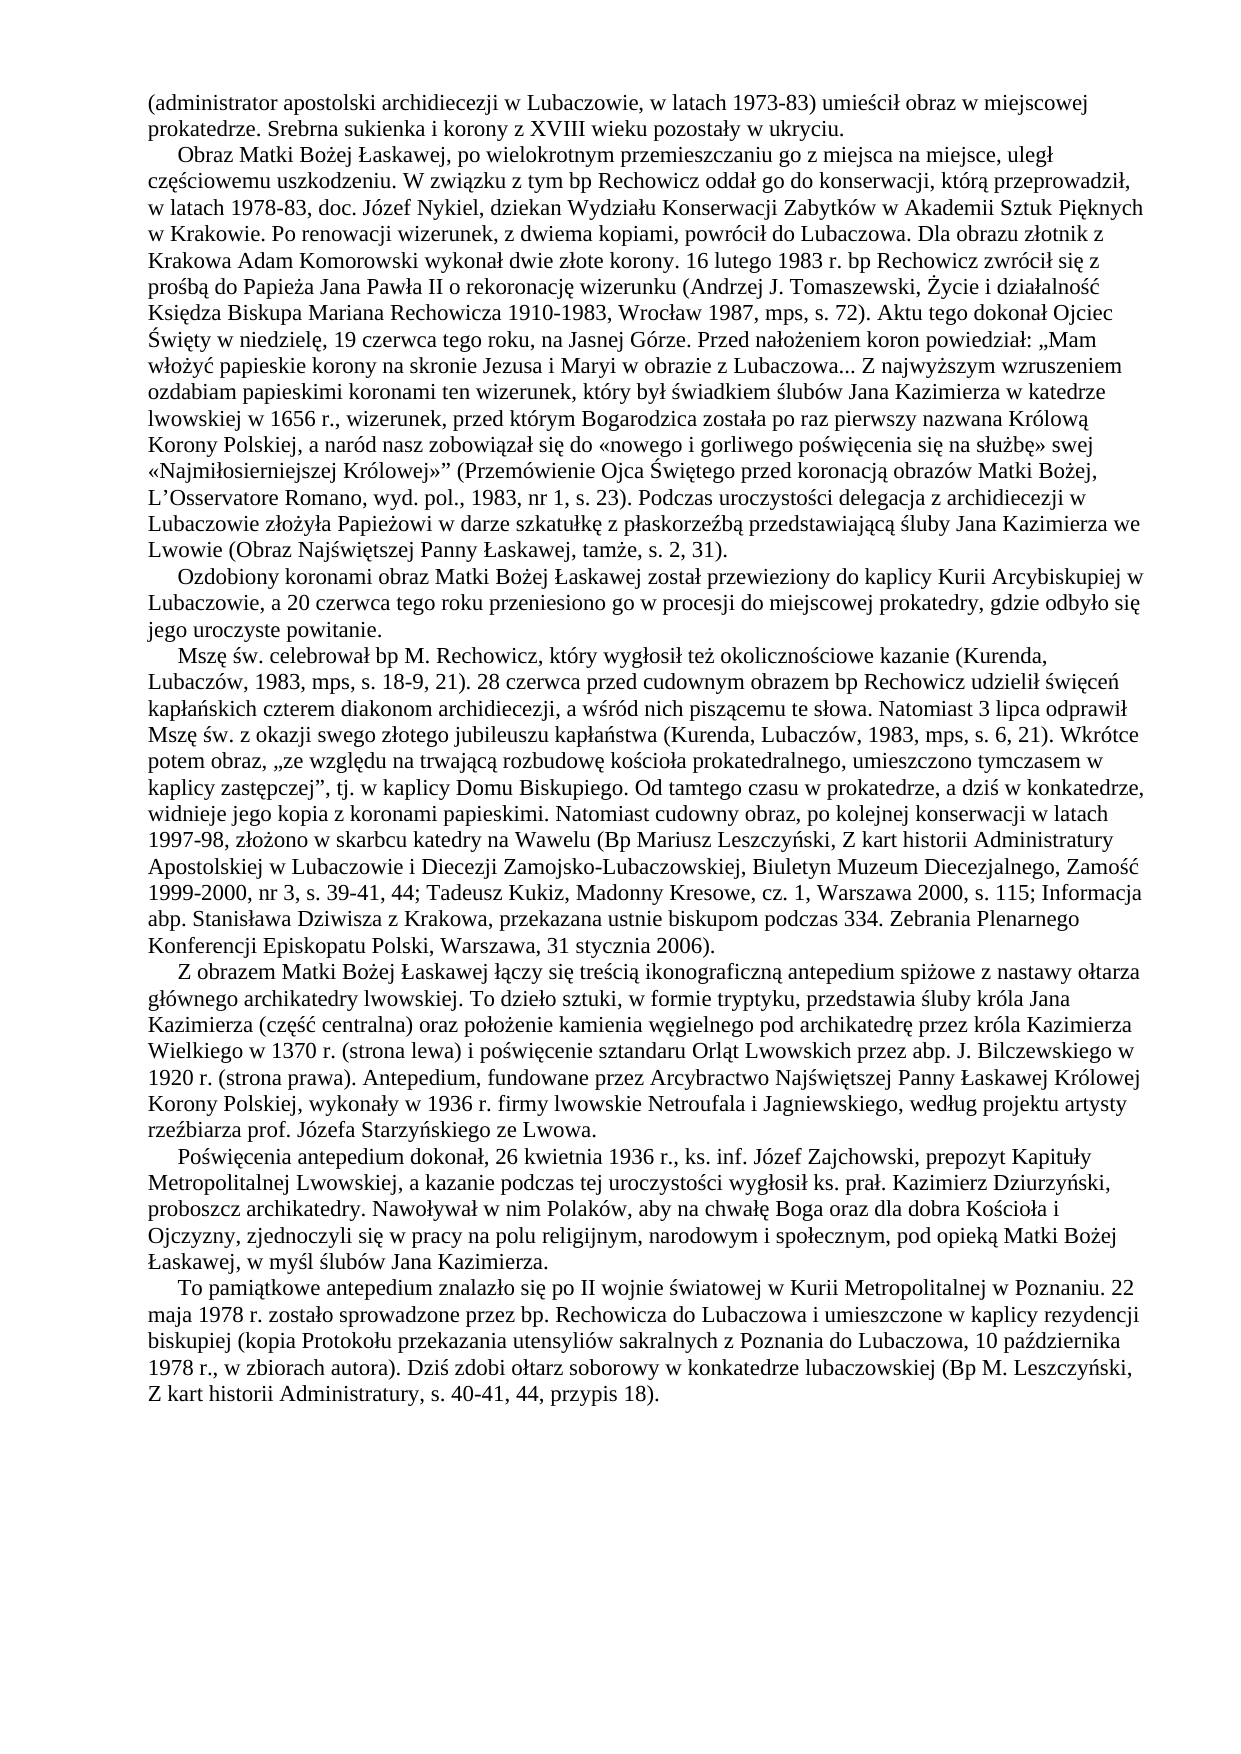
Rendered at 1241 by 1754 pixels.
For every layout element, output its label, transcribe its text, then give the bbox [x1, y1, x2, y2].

text Poświęcenia antepedium dokonał, 26 kwietnia 1936 r., ks. inf. Józef Zajchowski, prepozyt Kapituły Metropolitalnej Lwowskiej, a kazanie podczas tej uroczystości wygłosił ks. prał. Kazimierz Dziurzyński, proboszcz archikatedry. Nawoływał w nim Polaków, aby na chwałę Boga oraz dla dobra Kościoła i Ojczyzny, zjednoczyli się w pracy na polu religijnym, narodowym i społecznym, pod opieką Matki Bożej Łaskawej, w myśl ślubów Jana Kazimierza. [148, 1143, 1152, 1274]
text Obraz Matki Bożej Łaskawej, po wielokrotnym przemieszczaniu go z miejsca na miejsce, uległ częściowemu uszkodzeniu. W związku z tym bp Rechowicz oddał go do konserwacji, którą przeprowadził, w latach 1978-83, doc. Józef Nykiel, dziekan Wydziału Konserwacji Zabytków w Akademii Sztuk Pięknych w Krakowie. Po renowacji wizerunek, z dwiema kopiami, powrócił do Lubaczowa. Dla obrazu złotnik z Krakowa Adam Komorowski wykonał dwie złote korony. 16 lutego 1983 r. bp Rechowicz zwrócił się z prośbą do Papieża Jana Pawła II o rekoronację wizerunku (Andrzej J. Tomaszewski, Życie i działalność Księdza Biskupa Mariana Rechowicza 1910-1983, Wrocław 1987, mps, s. 72). Aktu tego dokonał Ojciec Święty w niedzielę, 19 czerwca tego roku, na Jasnej Górze. Przed nałożeniem koron powiedział: „Mam włożyć papieskie korony na skronie Jezusa i Maryi w obrazie z Lubaczowa... Z najwyższym wzruszeniem ozdabiam papieskimi koronami ten wizerunek, który był świadkiem ślubów Jana Kazimierza w katedrze lwowskiej w 1656 r., wizerunek, przed którym Bogarodzica została po raz pierwszy nazwana Królową Korony Polskiej, a naród nasz zobowiązał się do «nowego i gorliwego poświęcenia się na służbę» swej «Najmiłosierniejszej Królowej»” (Przemówienie Ojca Świętego przed koronacją obrazów Matki Bożej, L’Osservatore Romano, wyd. pol., 1983, nr 1, s. 23). Podczas uroczystości delegacja z archidiecezji w Lubaczowie złożyła Papieżowi w darze szkatułkę z płaskorzeźbą przedstawiającą śluby Jana Kazimierza we Lwowie (Obraz Najświętszej Panny Łaskawej, tamże, s. 2, 31). [148, 141, 1152, 563]
text Z obrazem Matki Bożej Łaskawej łączy się treścią ikonograficzną antepedium spiżowe z nastawy ołtarza głównego archikatedry lwowskiej. To dzieło sztuki, w formie tryptyku, przedstawia śluby króla Jana Kazimierza (część centralna) oraz położenie kamienia węgielnego pod archikatedrę przez króla Kazimierza Wielkiego w 1370 r. (strona lewa) i poświęcenie sztandaru Orląt Lwowskich przez abp. J. Bilczewskiego w 1920 r. (strona prawa). Antepedium, fundowane przez Arcybractwo Najświętszej Panny Łaskawej Królowej Korony Polskiej, wykonały w 1936 r. firmy lwowskie Netroufala i Jagniewskiego, według projektu artysty rzeźbiarza prof. Józefa Starzyńskiego ze Lwowa. [148, 958, 1152, 1143]
text Ozdobiony koronami obraz Matki Bożej Łaskawej został przewieziony do kaplicy Kurii Arcybiskupiej w Lubaczowie, a 20 czerwca tego roku przeniesiono go w procesji do miejscowej prokatedry, gdzie odbyło się jego uroczyste powitanie. [148, 563, 1152, 642]
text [148, 88, 1152, 141]
text To pamiątkowe antepedium znalazło się po II wojnie światowej w Kurii Metropolitalnej w Poznaniu. 22 maja 1978 r. zostało sprowadzone przez bp. Rechowicza do Lubaczowa i umieszczone w kaplicy rezydencji biskupiej (kopia Protokołu przekazania utensyliów sakralnych z Poznania do Lubaczowa, 10 października 1978 r., w zbiorach autora). Dziś zdobi ołtarz soborowy w konkatedrze lubaczowskiej (Bp M. Leszczyński, Z kart historii Administratury, s. 40-41, 44, przypis 18). [148, 1274, 1152, 1406]
text Mszę św. celebrował bp M. Rechowicz, który wygłosił też okolicznościowe kazanie (Kurenda, Lubaczów, 1983, mps, s. 18-9, 21). 28 czerwca przed cudownym obrazem bp Rechowicz udzielił święceń kapłańskich czterem diakonom archidiecezji, a wśród nich piszącemu te słowa. Natomiast 3 lipca odprawił Mszę św. z okazji swego złotego jubileuszu kapłaństwa (Kurenda, Lubaczów, 1983, mps, s. 6, 21). Wkrótce potem obraz, „ze względu na trwającą rozbudowę kościoła prokatedralnego, umieszczono tymczasem w kaplicy zastępczej”, tj. w kaplicy Domu Biskupiego. Od tamtego czasu w prokatedrze, a dziś w konkatedrze, widnieje jego kopia z koronami papieskimi. Natomiast cudowny obraz, po kolejnej konserwacji w latach 1997-98, złożono w skarbcu katedry na Wawelu (Bp Mariusz Leszczyński, Z kart historii Administratury Apostolskiej w Lubaczowie i Diecezji Zamojsko-Lubaczowskiej, Biuletyn Muzeum Diecezjalnego, Zamość 1999-2000, nr 3, s. 39-41, 44; Tadeusz Kukiz, Madonny Kresowe, cz. 1, Warszawa 2000, s. 115; Informacja abp. Stanisława Dziwisza z Krakowa, przekazana ustnie biskupom podczas 334. Zebrania Plenarnego Konferencji Episkopatu Polski, Warszawa, 31 stycznia 2006). [148, 642, 1152, 958]
